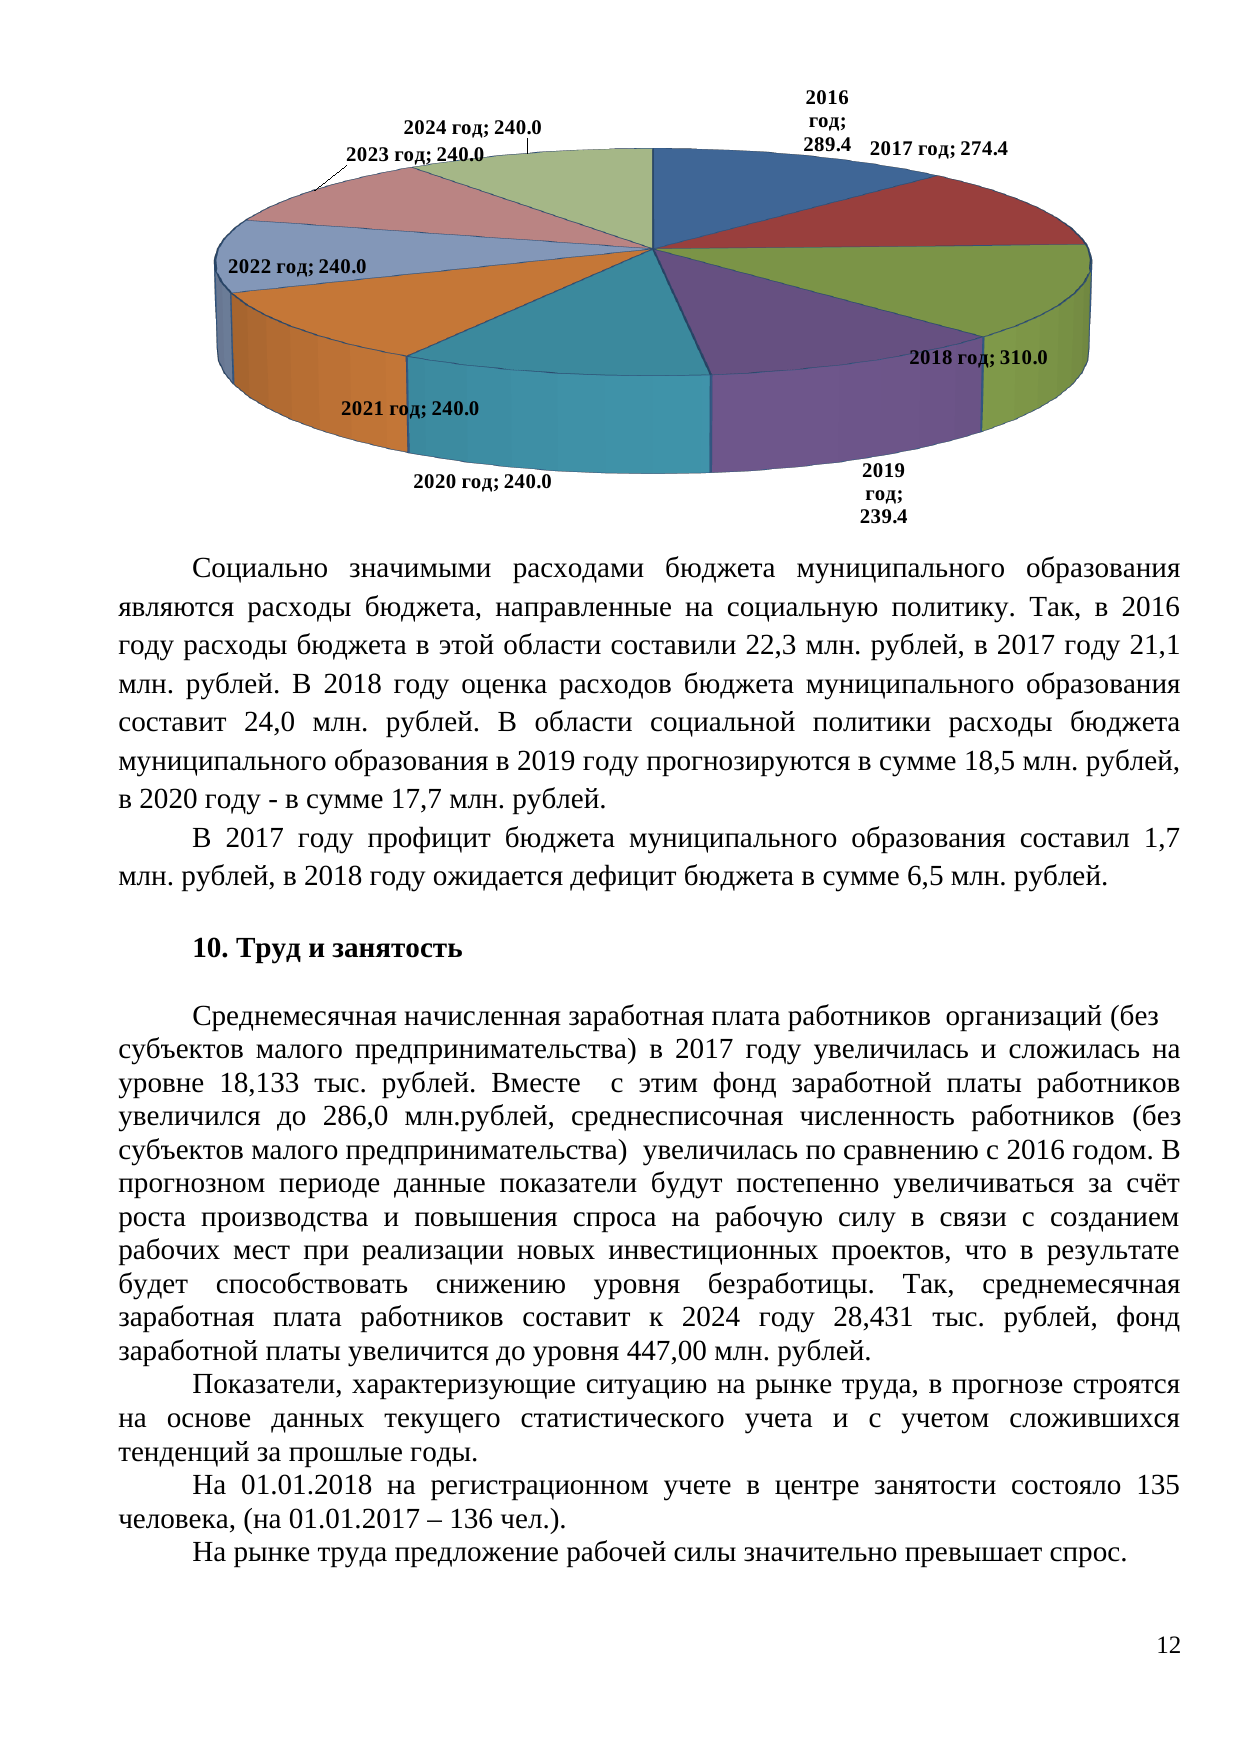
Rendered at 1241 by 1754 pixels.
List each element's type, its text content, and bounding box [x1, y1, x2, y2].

text субъектов малого предпринимательства) в 2017 году увеличилась и сложилась на уровне 18,133 тыс. рублей. Вместе с этим фонд заработной платы работников увеличился до 286,0 млн.рублей, среднесписочная численность работников (без субъектов малого предпринимательства) увеличилась по сравнению с 2016 годом. В прогнозном периоде данные показатели будут постепенно увеличиваться за счёт роста производства и повышения спроса на рабочую силу в связи с созданием рабочих мест при реализации новых инвестиционных проектов, что в результате будет способствовать снижению уровня безработицы. Так, среднемесячная заработная плата работников составит к 2024 году 28,431 тыс. рублей, фонд заработной платы увеличится до уровня 447,00 млн. рублей. [118, 1031, 1181, 1367]
text На 01.01.2018 на регистрационном учете в центре занятости состояло 135 человека, (на 01.01.2017 – 136 чел.). [118, 1467, 1181, 1534]
text 10. Труд и занятость [118, 931, 1181, 964]
text Показатели, характеризующие ситуацию на рынке труда, в прогнозе строятся на основе данных текущего статистического учета и с учетом сложившихся тенденций за прошлые годы. [118, 1367, 1181, 1467]
text Среднемесячная начисленная заработная плата работников организаций (без [118, 998, 1181, 1031]
text На рынке труда предложение рабочей силы значительно превышает спрос. [118, 1534, 1181, 1568]
text В 2017 году профицит бюджета муниципального образования составил 1,7 млн. рублей, в 2018 году ожидается дефицит бюджета в сумме 6,5 млн. рублей. [118, 820, 1181, 892]
text Социально значимыми расходами бюджета муниципального образования являются расходы бюджета, направленные на социальную политику. Так, в 2016 году расходы бюджета в этой области составили 22,3 млн. рублей, в 2017 году 21,1 млн. рублей. В 2018 году оценка расходов бюджета муниципального образования составит 24,0 млн. рублей. В области социальной политики расходы бюджета муниципального образования в 2019 году прогнозируются в сумме 18,5 млн. рублей, в 2020 году - в сумме 17,7 млн. рублей. [118, 81, 1181, 815]
